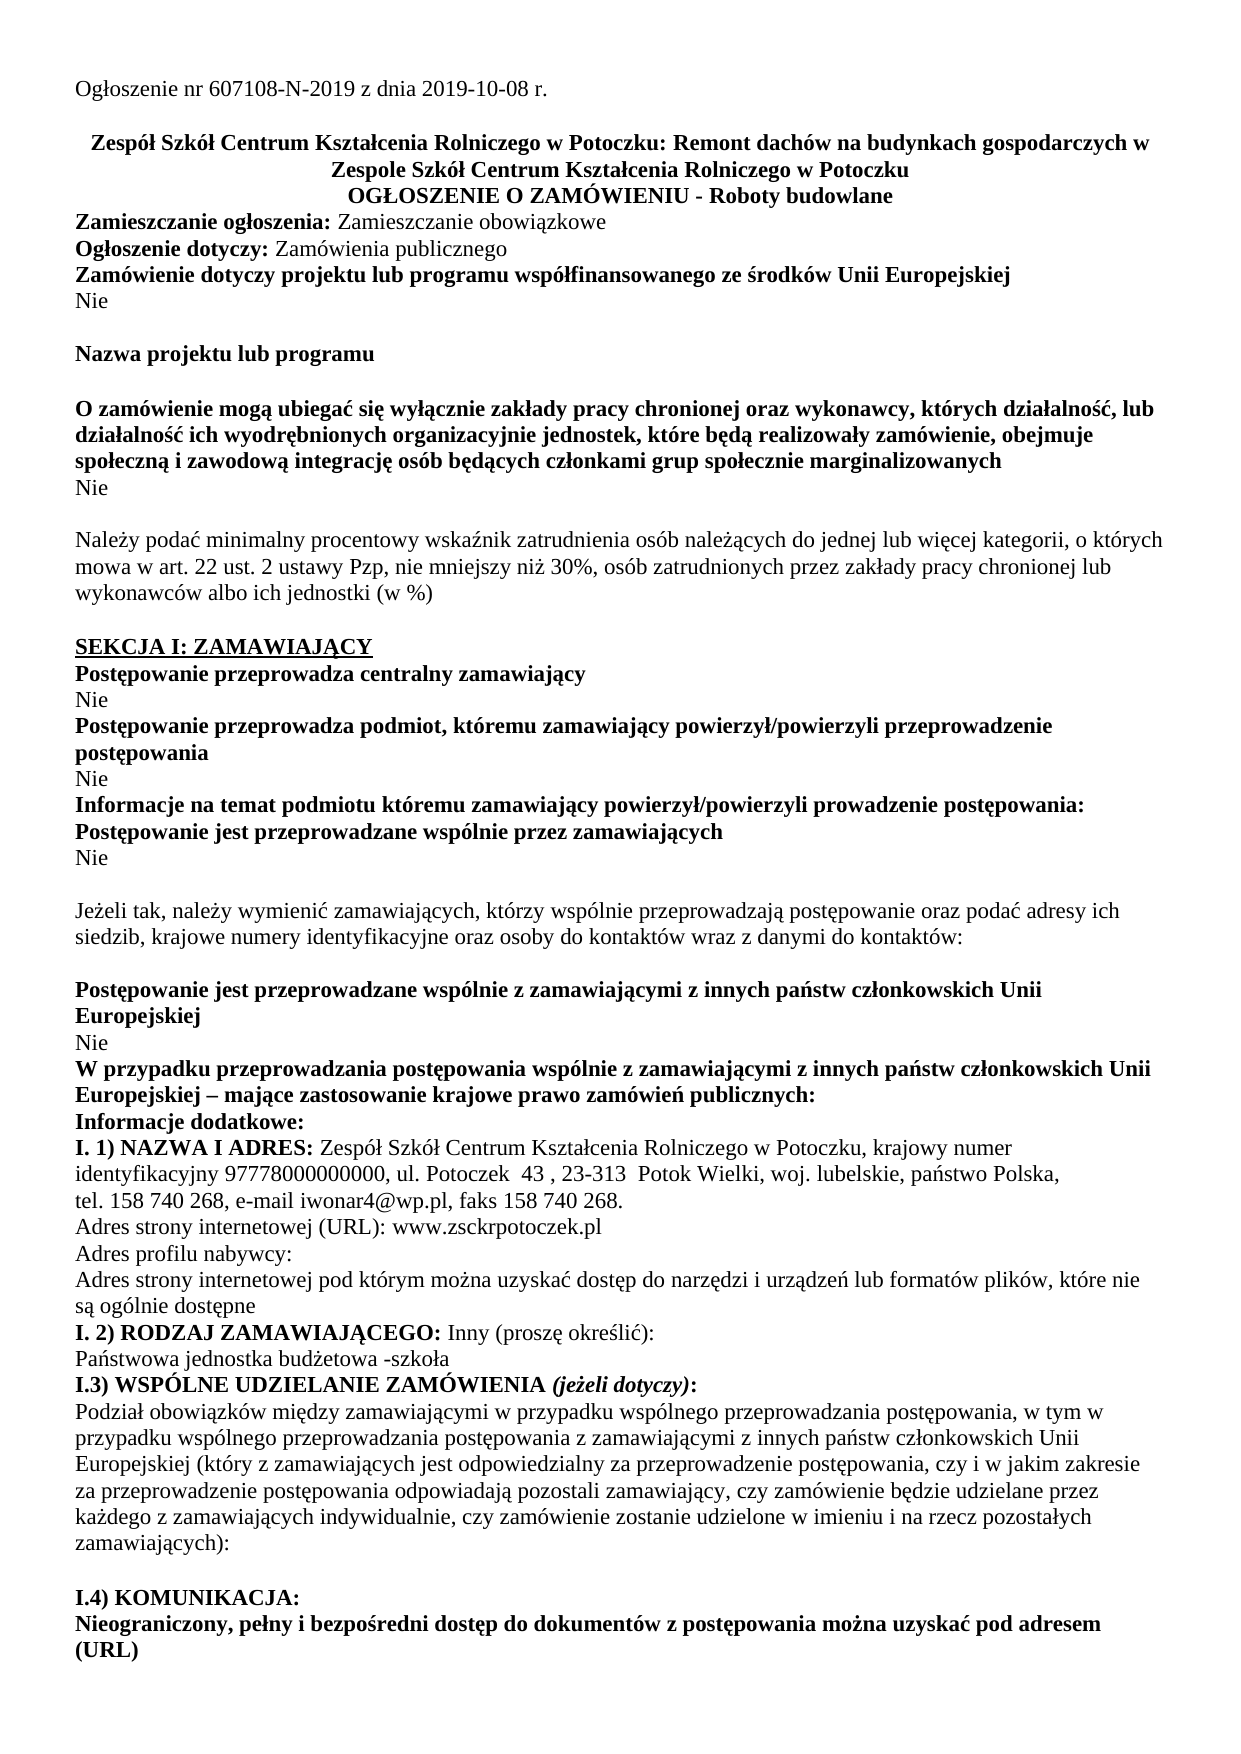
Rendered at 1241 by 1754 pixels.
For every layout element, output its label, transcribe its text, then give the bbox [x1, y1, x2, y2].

text Postępowanie przeprowadza centralny zamawiający [75, 660, 1165, 686]
text Zamieszczanie ogłoszenia: Zamieszczanie obowiązkowe [75, 208, 1165, 235]
text Nie [75, 686, 1165, 712]
text I.4) KOMUNIKACJA: Nieograniczony, pełny i bezpośredni dostęp do dokumentów z postępowania można uzyskać pod adresem (URL) [75, 1584, 1165, 1663]
text Należy podać minimalny procentowy wskaźnik zatrudnienia osób należących do jednej lub więcej kategorii, o których mowa w art. 22 ust. 2 ustawy Pzp, nie mniejszy niż 30%, osób zatrudnionych przez zakłady pracy chronionej lub wykonawców albo ich jednostki (w %) [75, 500, 1165, 633]
text W przypadku przeprowadzania postępowania wspólnie z zamawiającymi z innych państw członkowskich Unii Europejskiej – mające zastosowanie krajowe prawo zamówień publicznych: Informacje dodatkowe: [75, 1055, 1165, 1134]
text Zamówienie dotyczy projektu lub programu współfinansowanego ze środków Unii Europejskiej [75, 261, 1165, 287]
text Ogłoszenie nr 607108-N-2019 z dnia 2019-10-08 r. [75, 75, 1165, 129]
text Zespół Szkół Centrum Kształcenia Rolniczego w Potoczku: Remont dachów na budynkach gospodarczych w Zespole Szkół Centrum Kształcenia Rolniczego w Potoczku OGŁOSZENIE O ZAMÓWIENIU - Roboty budowlane [75, 129, 1165, 208]
text Jeżeli tak, należy wymienić zamawiających, którzy wspólnie przeprowadzają postępowanie oraz podać adresy ich siedzib, krajowe numery identyfikacyjne oraz osoby do kontaktów wraz z danymi do kontaktów: Postępowanie jest przeprowadzane wspólnie z zamawiającymi z innych państw członkowskich Unii Europejskiej [75, 871, 1165, 1029]
text Postępowanie przeprowadza podmiot, któremu zamawiający powierzył/powierzyli przeprowadzenie postępowania [75, 712, 1165, 765]
text Nie [75, 765, 1165, 792]
text Podział obowiązków między zamawiającymi w przypadku wspólnego przeprowadzania postępowania, w tym w przypadku wspólnego przeprowadzania postępowania z zamawiającymi z innych państw członkowskich Unii Europejskiej (który z zamawiających jest odpowiedzialny za przeprowadzenie postępowania, czy i w jakim zakresie za przeprowadzenie postępowania odpowiadają pozostali zamawiający, czy zamówienie będzie udzielane przez każdego z zamawiających indywidualnie, czy zamówienie zostanie udzielone w imieniu i na rzecz pozostałych zamawiających): [75, 1398, 1165, 1584]
text I. 1) NAZWA I ADRES: Zespół Szkół Centrum Kształcenia Rolniczego w Potoczku, krajowy numer identyfikacyjny 97778000000000, ul. Potoczek 43 , 23-313 Potok Wielki, woj. lubelskie, państwo Polska, tel. 158 740 268, e-mail iwonar4@wp.pl, faks 158 740 268. Adres strony internetowej (URL): www.zsckrpotoczek.pl Adres profilu nabywcy: Adres strony internetowej pod którym można uzyskać dostęp do narzędzi i urządzeń lub formatów plików, które nie są ogólnie dostępne [75, 1134, 1165, 1319]
text Nie [75, 287, 1165, 314]
text SEKCJA I: ZAMAWIAJĄCY [75, 633, 1165, 660]
text Informacje na temat podmiotu któremu zamawiający powierzył/powierzyli prowadzenie postępowania: Postępowanie jest przeprowadzane wspólnie przez zamawiających [75, 792, 1165, 844]
text O zamówienie mogą ubiegać się wyłącznie zakłady pracy chronionej oraz wykonawcy, których działalność, lub działalność ich wyodrębnionych organizacyjnie jednostek, które będą realizowały zamówienie, obejmuje społeczną i zawodową integrację osób będących członkami grup społecznie marginalizowanych [75, 394, 1165, 474]
text I. 2) RODZAJ ZAMAWIAJĄCEGO: Inny (proszę określić): Państwowa jednostka budżetowa -szkoła [75, 1319, 1165, 1371]
text Nie [75, 1029, 1165, 1055]
text Nie [75, 844, 1165, 871]
text Nie [75, 474, 1165, 500]
text Nazwa projektu lub programu [75, 314, 1165, 394]
text I.3) WSPÓLNE UDZIELANIE ZAMÓWIENIA (jeżeli dotyczy): [75, 1371, 1165, 1398]
text Ogłoszenie dotyczy: Zamówienia publicznego [75, 235, 1165, 261]
